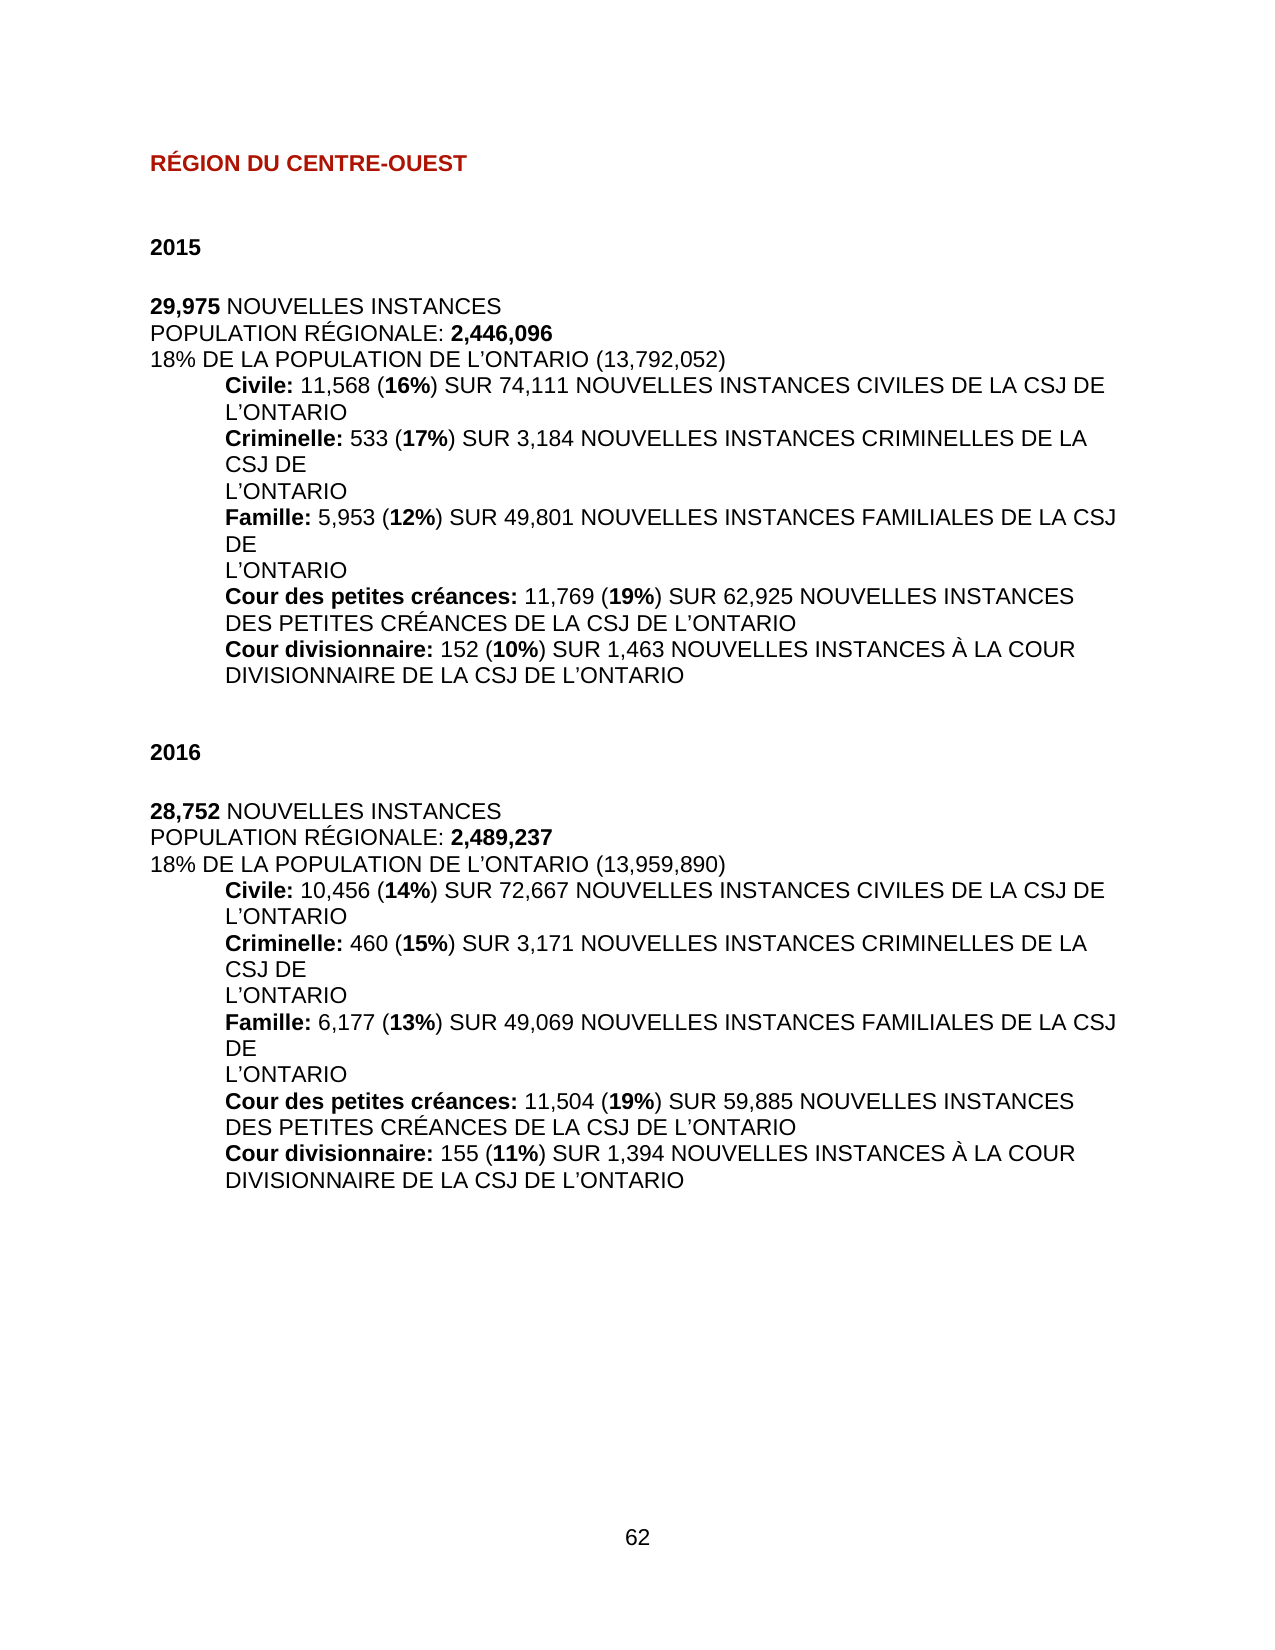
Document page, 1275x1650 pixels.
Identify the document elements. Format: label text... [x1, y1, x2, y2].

text Criminelle: 533 (17%) SUR 3,184 NOUVELLES INSTANCES CRIMINELLES DE LA CSJ DE [225, 425, 1125, 478]
subtitle 2016 [150, 739, 1125, 765]
subtitle 2015 [150, 234, 1125, 261]
text 28,752 NOUVELLES INSTANCES [150, 798, 1125, 824]
text L’ONTARIO [225, 982, 1125, 1009]
text Cour des petites créances: 11,769 (19%) SUR 62,925 NOUVELLES INSTANCES DES PETITES CRÉANCES DE LA CSJ DE L’ONTARIO [225, 583, 1125, 636]
text Criminelle: 460 (15%) SUR 3,171 NOUVELLES INSTANCES CRIMINELLES DE LA CSJ DE [225, 929, 1125, 982]
subtitle RÉGION DU CENTRE-OUEST [150, 150, 1125, 176]
text L’ONTARIO [225, 1061, 1125, 1088]
text L’ONTARIO [225, 557, 1125, 583]
text L’ONTARIO [225, 478, 1125, 504]
text POPULATION RÉGIONALE: 2,446,096 [150, 320, 1125, 346]
text 18% DE LA POPULATION DE L’ONTARIO (13,959,890) [150, 851, 1125, 877]
text Cour divisionnaire: 155 (11%) SUR 1,394 NOUVELLES INSTANCES À LA COUR DIVISIONNAIRE DE LA CSJ DE L’ONTARIO [225, 1140, 1125, 1193]
text Civile: 10,456 (14%) SUR 72,667 NOUVELLES INSTANCES CIVILES DE LA CSJ DE [225, 877, 1125, 903]
text POPULATION RÉGIONALE: 2,489,237 [150, 824, 1125, 851]
text Famille: 5,953 (12%) SUR 49,801 NOUVELLES INSTANCES FAMILIALES DE LA CSJ DE [225, 504, 1125, 557]
text L’ONTARIO [225, 903, 1125, 929]
text 18% DE LA POPULATION DE L’ONTARIO (13,792,052) [150, 346, 1125, 372]
text 29,975 NOUVELLES INSTANCES [150, 293, 1125, 320]
text Civile: 11,568 (16%) SUR 74,111 NOUVELLES INSTANCES CIVILES DE LA CSJ DE [225, 372, 1125, 399]
text Cour des petites créances: 11,504 (19%) SUR 59,885 NOUVELLES INSTANCES DES PETITES CRÉANCES DE LA CSJ DE L’ONTARIO [225, 1088, 1125, 1140]
text Famille: 6,177 (13%) SUR 49,069 NOUVELLES INSTANCES FAMILIALES DE LA CSJ DE [225, 1009, 1125, 1061]
text L’ONTARIO [225, 399, 1125, 425]
text Cour divisionnaire: 152 (10%) SUR 1,463 NOUVELLES INSTANCES À LA COUR DIVISIONNAIRE DE LA CSJ DE L’ONTARIO [225, 636, 1125, 689]
